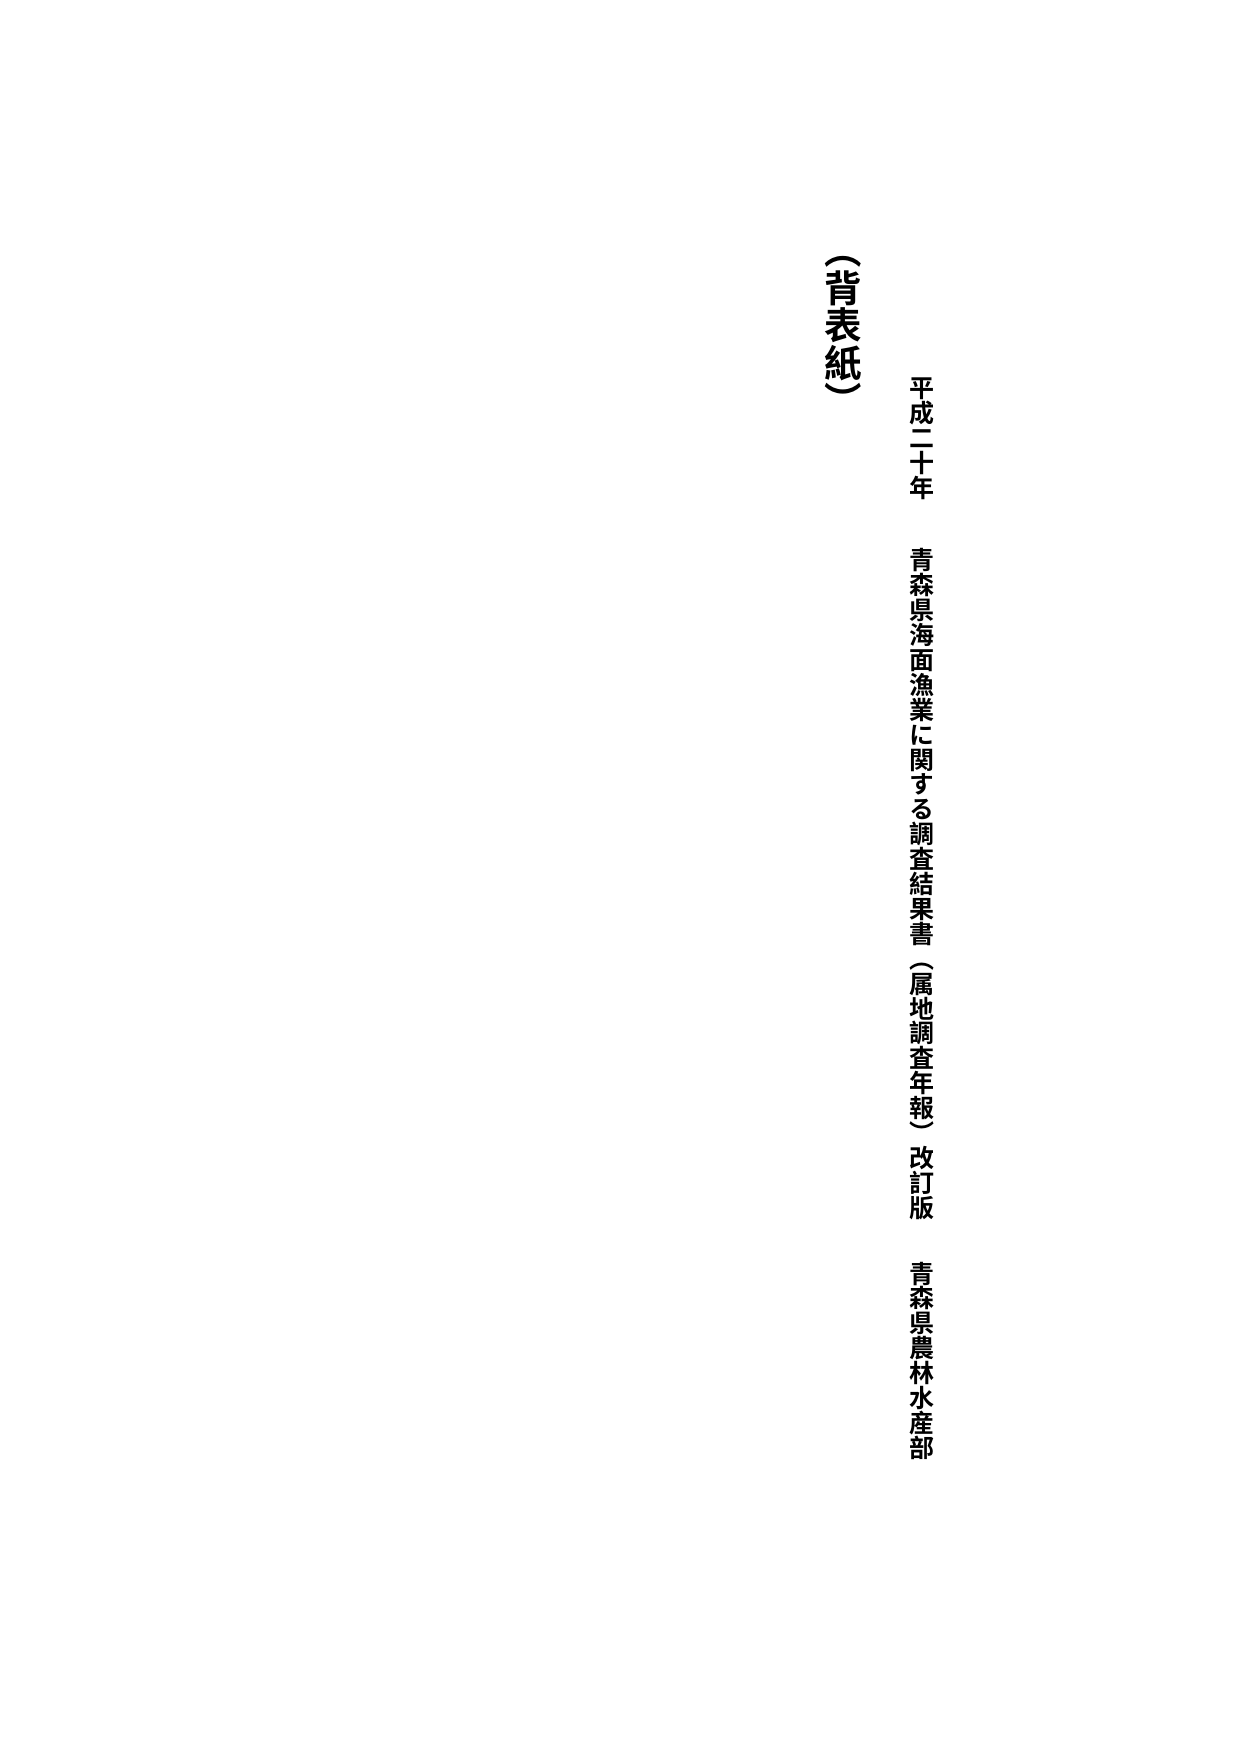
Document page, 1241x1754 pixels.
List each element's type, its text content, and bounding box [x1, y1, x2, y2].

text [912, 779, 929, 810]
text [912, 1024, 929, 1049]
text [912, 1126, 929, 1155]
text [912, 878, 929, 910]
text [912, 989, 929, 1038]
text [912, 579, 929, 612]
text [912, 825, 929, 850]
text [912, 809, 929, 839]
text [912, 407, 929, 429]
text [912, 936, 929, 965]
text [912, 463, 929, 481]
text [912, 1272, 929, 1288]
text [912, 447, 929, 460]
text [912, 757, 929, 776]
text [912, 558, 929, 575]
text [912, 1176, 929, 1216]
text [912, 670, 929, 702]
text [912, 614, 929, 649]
text （背表紙） [816, 232, 867, 1502]
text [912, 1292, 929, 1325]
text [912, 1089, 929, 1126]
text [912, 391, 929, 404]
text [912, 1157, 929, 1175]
